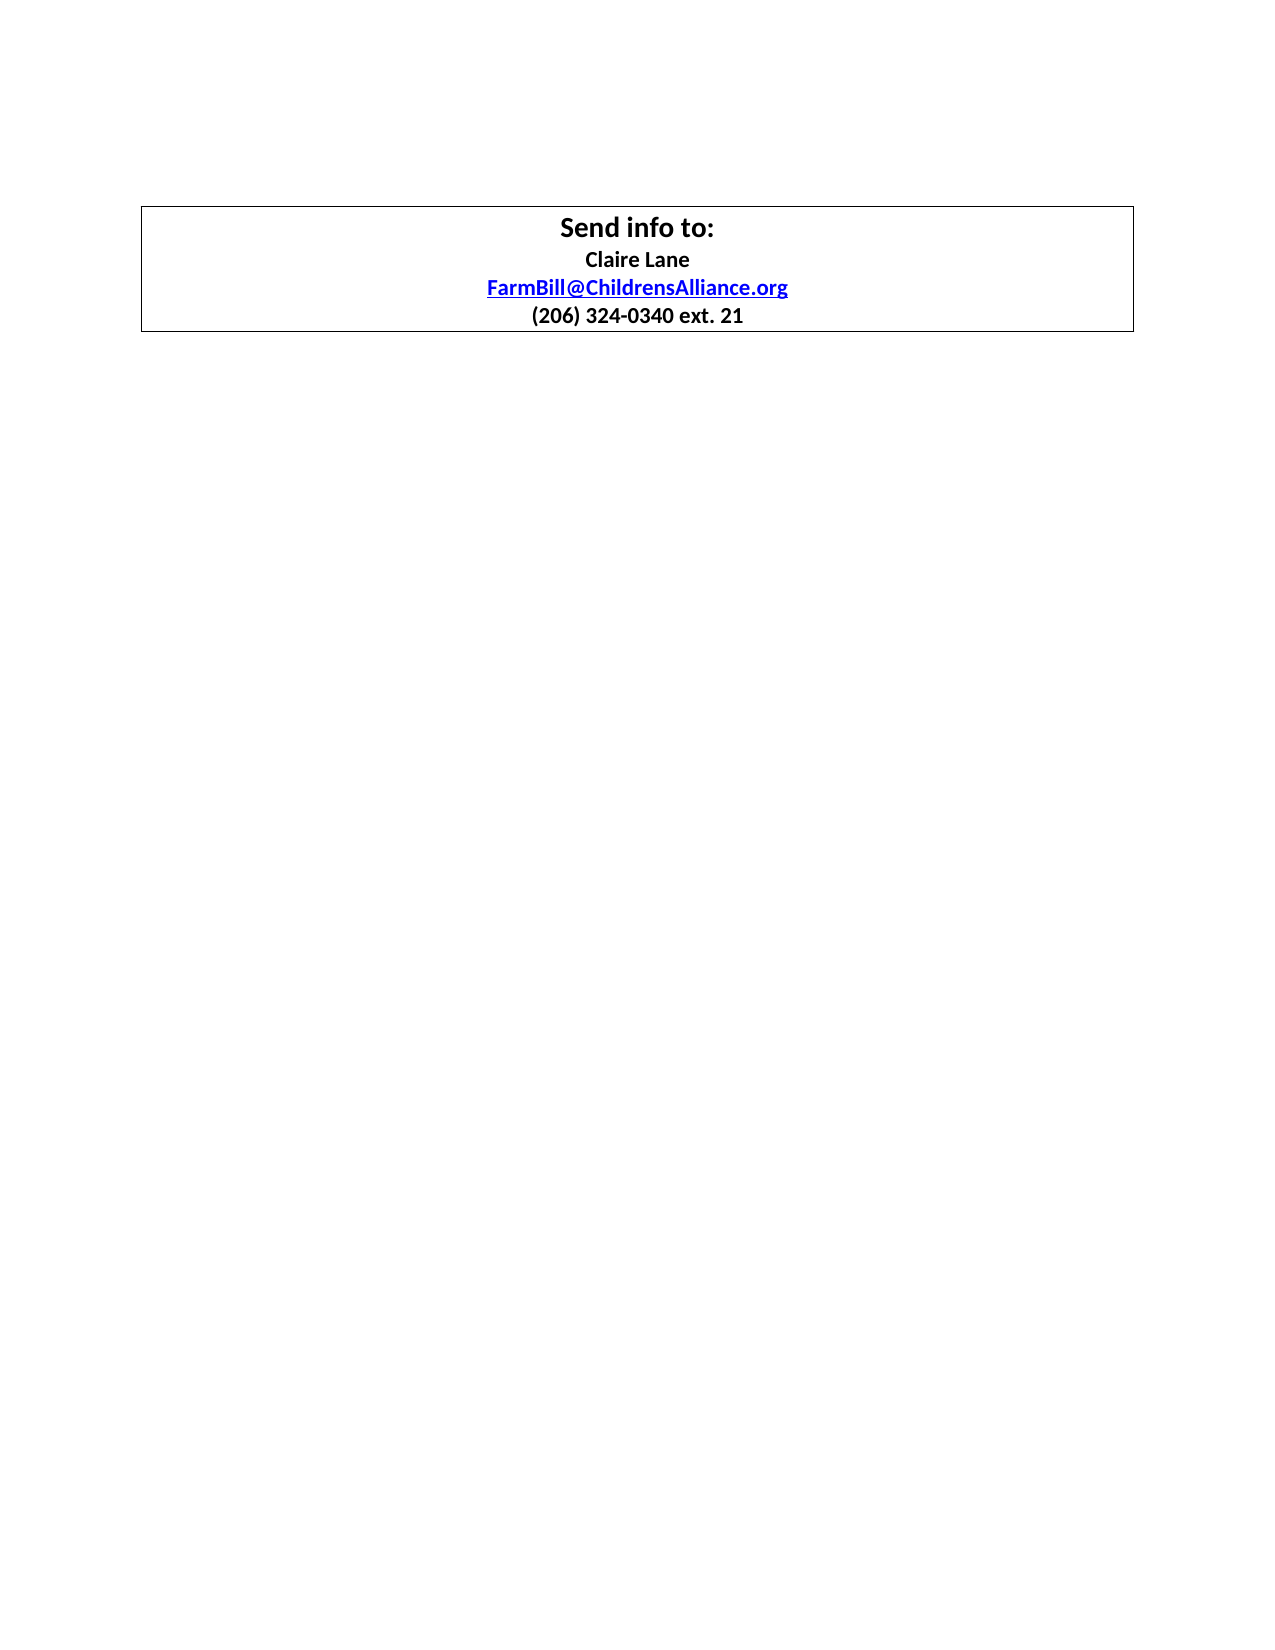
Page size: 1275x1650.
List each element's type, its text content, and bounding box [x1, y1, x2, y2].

text Claire Lane [150, 245, 1125, 273]
text (206) 324-0340 ext. 21 [142, 298, 1133, 331]
text FarmBill@ChildrensAlliance.org [150, 273, 1125, 298]
text Send info to: [142, 207, 1133, 245]
